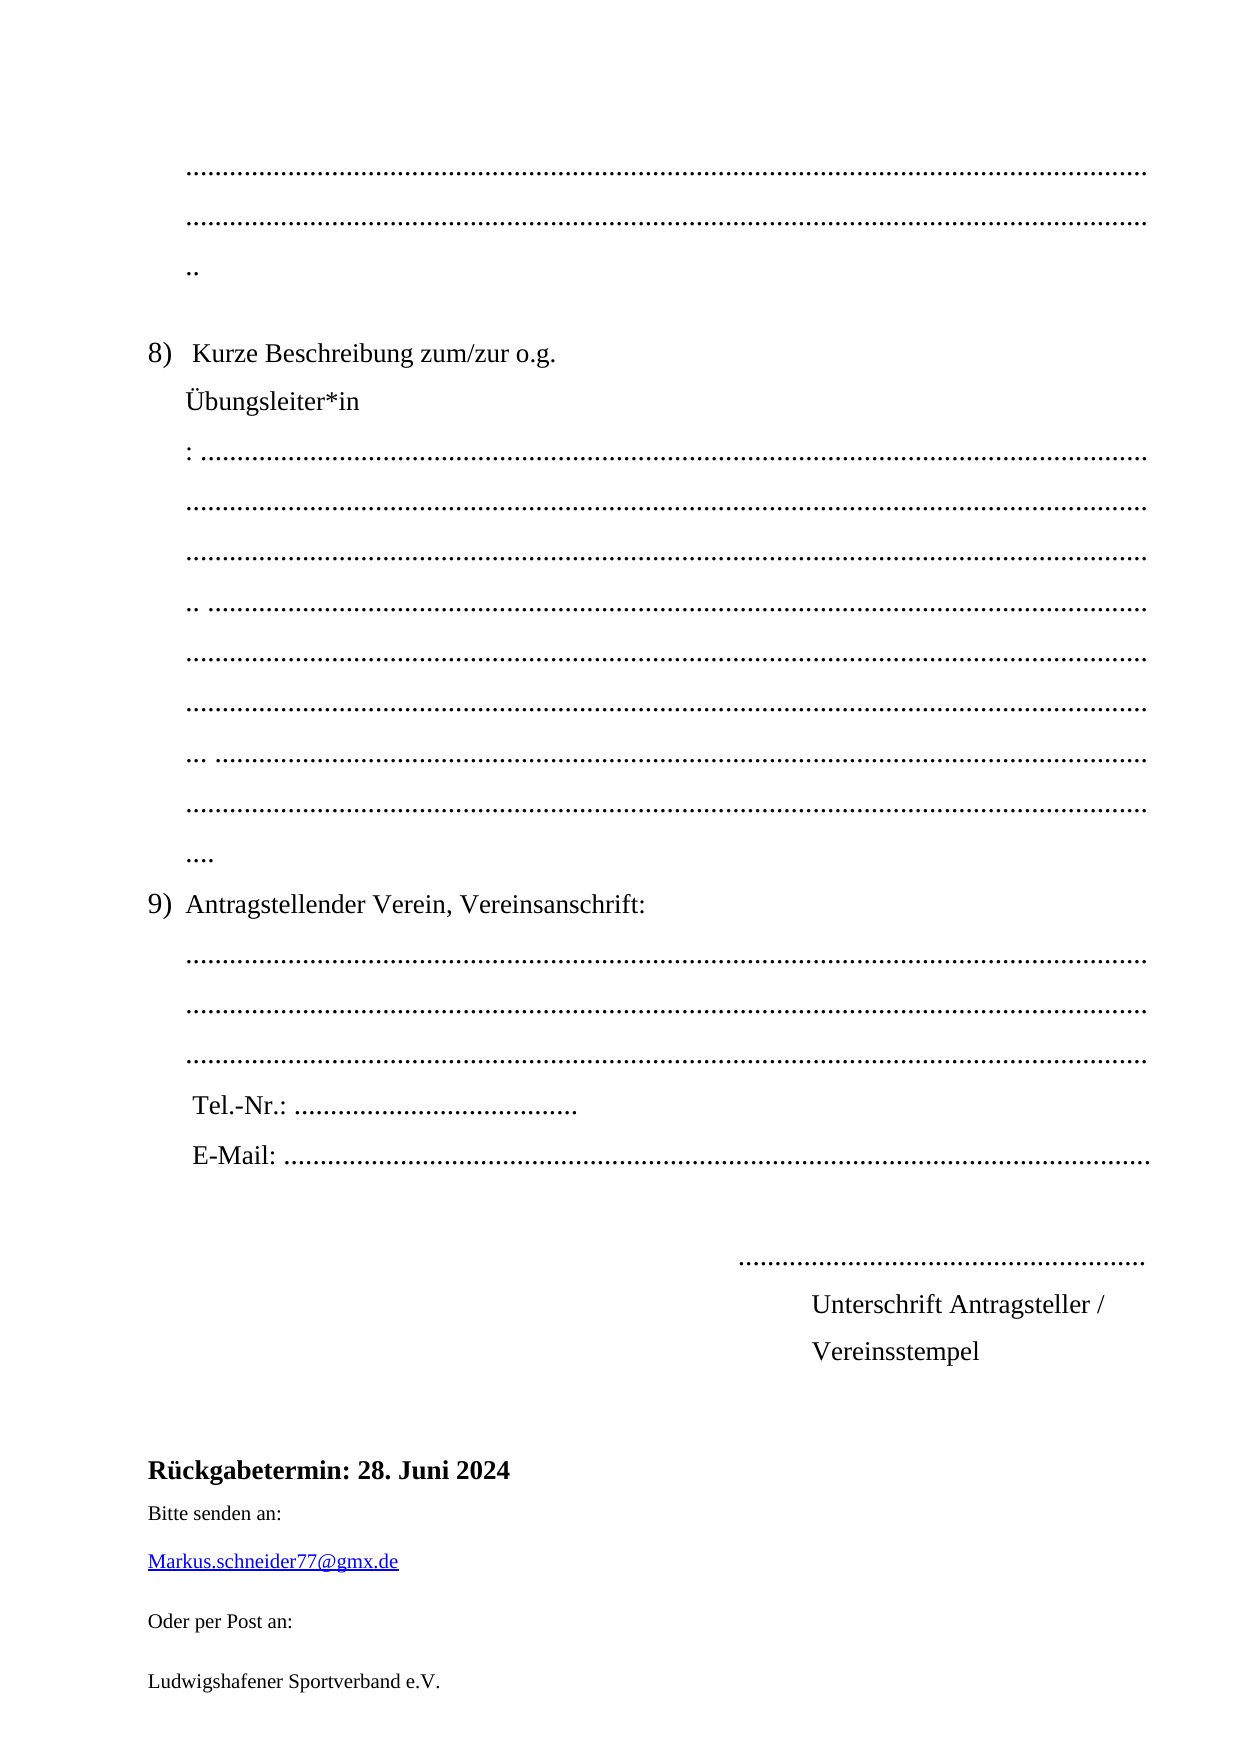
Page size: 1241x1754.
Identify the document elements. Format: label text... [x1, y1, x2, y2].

subtitle Unterschrift Antragsteller / [148, 1288, 1152, 1319]
list Kurze Beschreibung zum/zur o.g. Übungsleiter*in: ............................................................................................................................................................................................................................................................................................................................................................................................................ ............................................................................................................................................................................................................................................................................................................................................................................................................ ........................................................................................................................................................................................................................................................................ [148, 335, 1152, 869]
text E-Mail: ....................................................................................................................... [148, 1137, 1152, 1171]
text Bitte senden an: [148, 1500, 1152, 1524]
text Tel.-Nr.: ....................................... [148, 1087, 1152, 1121]
subtitle Vereinsstempel [148, 1335, 1152, 1366]
text Markus.schneider77@gmx.de [148, 1548, 1152, 1573]
subtitle Rückgabetermin: 28. Juni 2024 [148, 1454, 1152, 1485]
list Antragstellender Verein, Vereinsanschrift: .................................................................................................................................... ........................................................................................................................................................................................................................................................................ [148, 886, 1152, 1070]
text Oder per Post an: [148, 1609, 1152, 1633]
text Ludwigshafener Sportverband e.V. [148, 1669, 1152, 1693]
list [148, 148, 1152, 282]
text ........................................................ [148, 1238, 1152, 1271]
